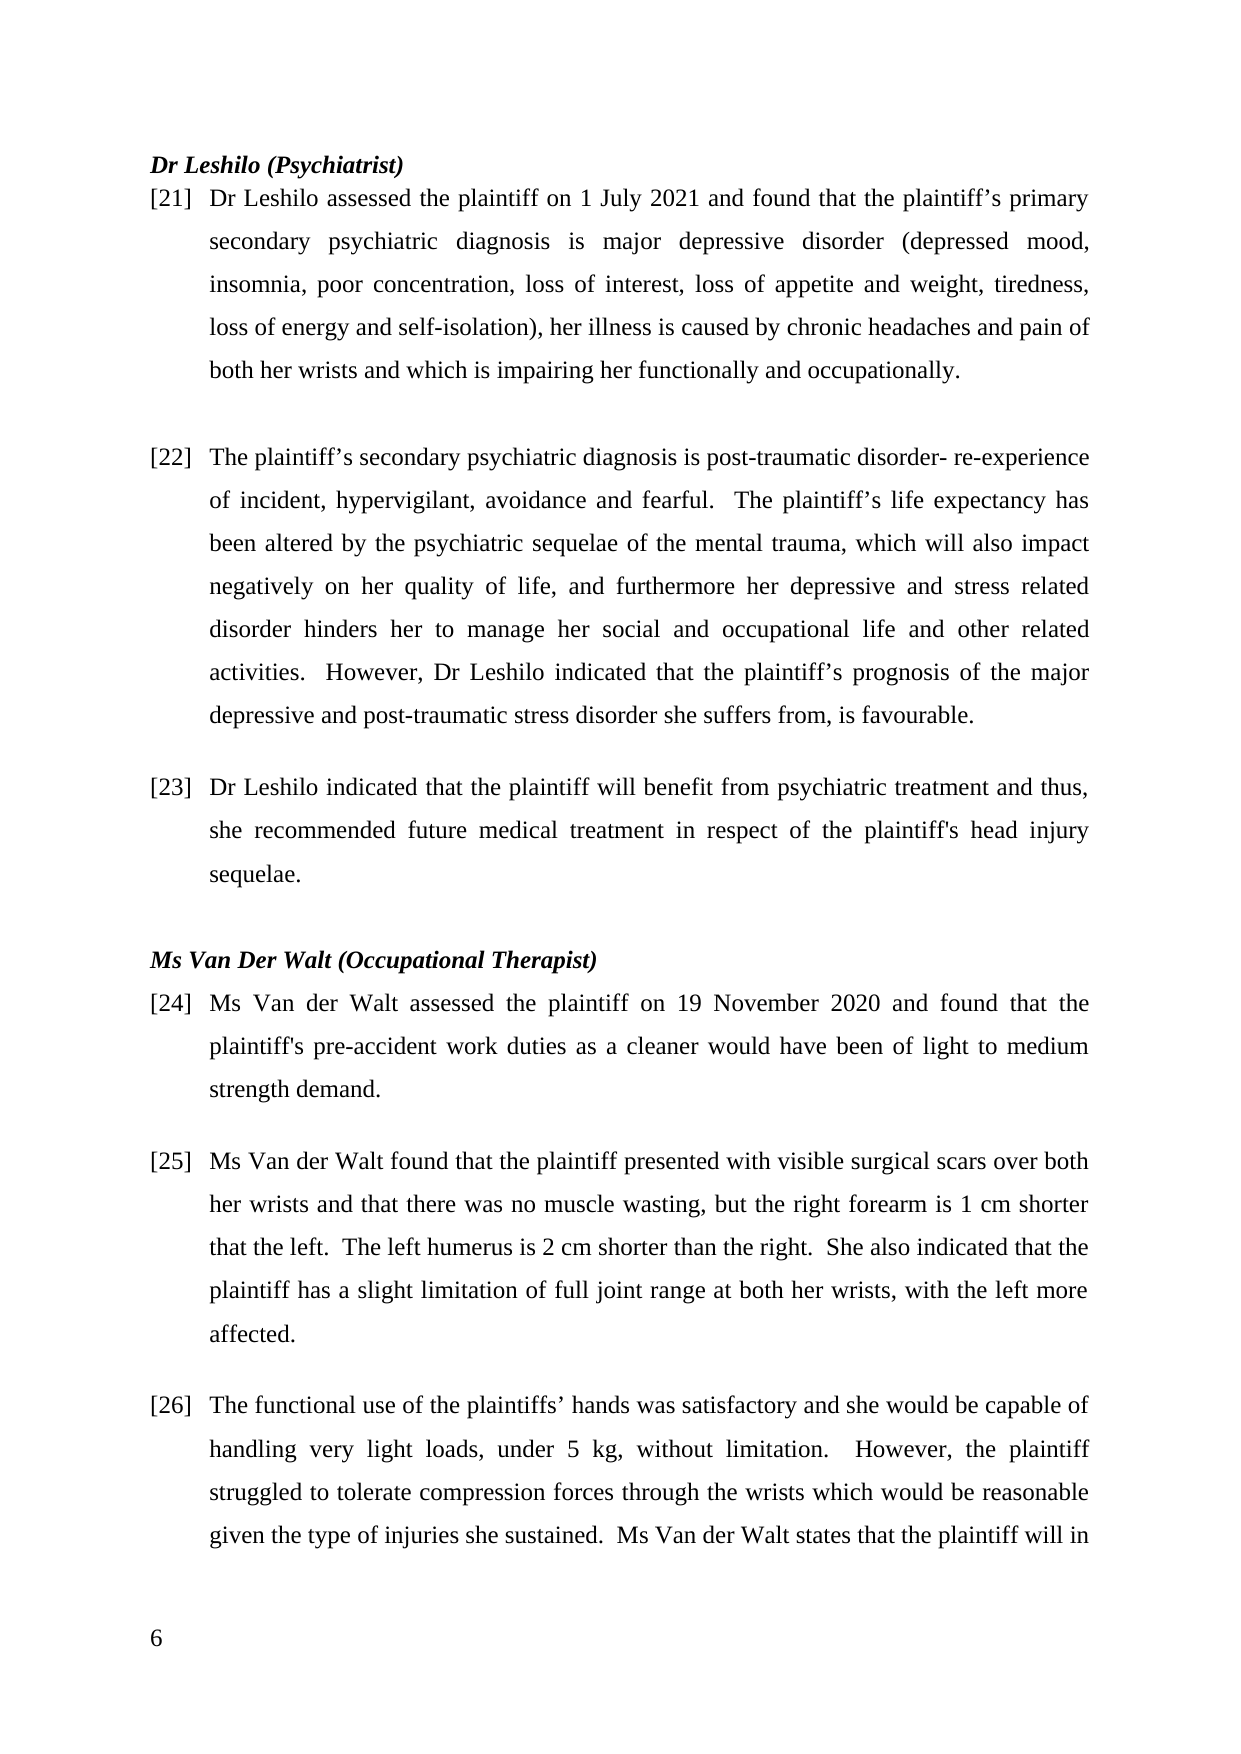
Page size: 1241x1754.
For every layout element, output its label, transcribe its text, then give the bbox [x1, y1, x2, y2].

text [25] Ms Van der Walt found that the plaintiff presented with visible surgical scars over both her wrists and that there was no muscle wasting, but the right forearm is 1 cm shorter that the left. The left humerus is 2 cm shorter than the right. She also indicated that the plaintiff has a slight limitation of full joint range at both her wrists, with the left more affected. [150, 1146, 1090, 1347]
text Dr Leshilo (Psychiatrist) [150, 150, 1090, 179]
text [22] The plaintiff’s secondary psychiatric diagnosis is post-traumatic disorder- re-experience of incident, hypervigilant, avoidance and fearful. The plaintiff’s life expectancy has been altered by the psychiatric sequelae of the mental trauma, which will also impact negatively on her quality of life, and furthermore her depressive and stress related disorder hinders her to manage her social and occupational life and other related activities. However, Dr Leshilo indicated that the plaintiff’s prognosis of the major depressive and post-traumatic stress disorder she suffers from, is favourable. [150, 442, 1090, 729]
text [24] Ms Van der Walt assessed the plaintiff on 19 November 2020 and found that the plaintiff's pre-accident work duties as a cleaner would have been of light to medium strength demand. [150, 988, 1090, 1103]
text [23] Dr Leshilo indicated that the plaintiff will benefit from psychiatric treatment and thus, she recommended future medical treatment in respect of the plaintiff's head injury sequelae. [150, 772, 1090, 887]
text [150, 1391, 1090, 1549]
text Ms Van Der Walt (Occupational Therapist) [150, 945, 1090, 974]
text [21] Dr Leshilo assessed the plaintiff on 1 July 2021 and found that the plaintiff’s primary secondary psychiatric diagnosis is major depressive disorder (depressed mood, insomnia, poor concentration, loss of interest, loss of appetite and weight, tiredness, loss of energy and self-isolation), her illness is caused by chronic headaches and pain of both her wrists and which is impairing her functionally and occupationally. [150, 183, 1090, 384]
